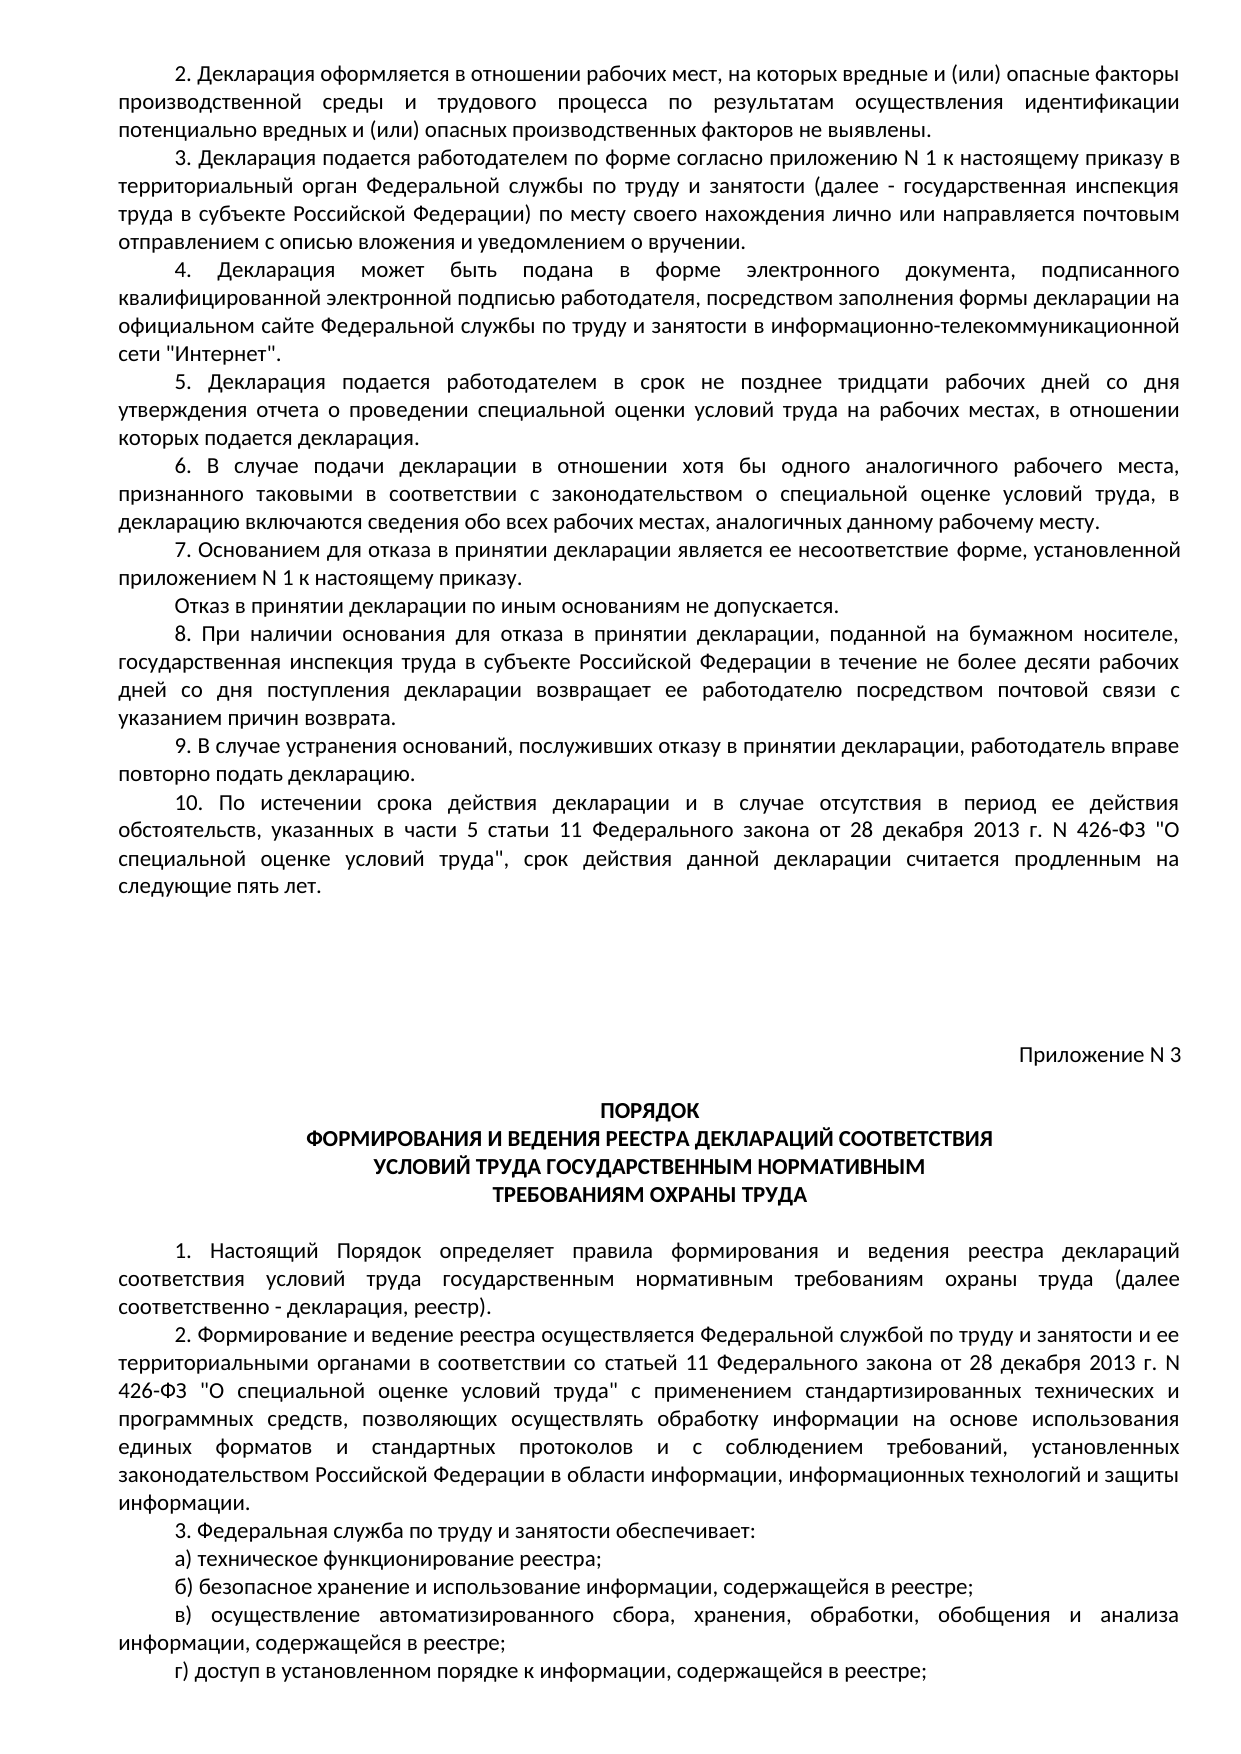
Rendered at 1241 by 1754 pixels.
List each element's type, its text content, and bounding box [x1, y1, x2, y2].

text Приложение N 3 [118, 1040, 1181, 1068]
text б) безопасное хранение и использование информации, содержащейся в реестре; [118, 1572, 1181, 1600]
text г) доступ в установленном порядке к информации, содержащейся в реестре; [118, 1656, 1181, 1684]
text 3. Декларация подается работодателем по форме согласно приложению N 1 к настоящему приказу в территориальный орган Федеральной службы по труду и занятости (далее - государственная инспекция труда в субъекте Российской Федерации) по месту своего нахождения лично или направляется почтовым отправлением с описью вложения и уведомлением о вручении. [118, 143, 1181, 255]
text 2. Декларация оформляется в отношении рабочих мест, на которых вредные и (или) опасные факторы производственной среды и трудового процесса по результатам осуществления идентификации потенциально вредных и (или) опасных производственных факторов не выявлены. [118, 59, 1181, 143]
text 9. В случае устранения оснований, послуживших отказу в принятии декларации, работодатель вправе повторно подать декларацию. [118, 732, 1181, 788]
text 2. Формирование и ведение реестра осуществляется Федеральной службой по труду и занятости и ее территориальными органами в соответствии со статьей 11 Федерального закона от 28 декабря 2013 г. N 426-ФЗ "О специальной оценке условий труда" с применением стандартизированных технических и программных средств, позволяющих осуществлять обработку информации на основе использования единых форматов и стандартных протоколов и с соблюдением требований, установленных законодательством Российской Федерации в области информации, информационных технологий и защиты информации. [118, 1320, 1181, 1516]
title ПОРЯДОК [118, 1096, 1181, 1124]
text Отказ в принятии декларации по иным основаниям не допускается. [118, 591, 1181, 619]
text 7. Основанием для отказа в принятии декларации является ее несоответствие форме, установленной приложением N 1 к настоящему приказу. [118, 535, 1181, 591]
title ФОРМИРОВАНИЯ И ВЕДЕНИЯ РЕЕСТРА ДЕКЛАРАЦИЙ СООТВЕТСТВИЯ [118, 1124, 1181, 1152]
text а) техническое функционирование реестра; [118, 1544, 1181, 1572]
title ТРЕБОВАНИЯМ ОХРАНЫ ТРУДА [118, 1180, 1181, 1208]
title УСЛОВИЙ ТРУДА ГОСУДАРСТВЕННЫМ НОРМАТИВНЫМ [118, 1152, 1181, 1180]
text 5. Декларация подается работодателем в срок не позднее тридцати рабочих дней со дня утверждения отчета о проведении специальной оценки условий труда на рабочих местах, в отношении которых подается декларация. [118, 367, 1181, 451]
text 8. При наличии основания для отказа в принятии декларации, поданной на бумажном носителе, государственная инспекция труда в субъекте Российской Федерации в течение не более десяти рабочих дней со дня поступления декларации возвращает ее работодателю посредством почтовой связи с указанием причин возврата. [118, 619, 1181, 732]
text в) осуществление автоматизированного сбора, хранения, обработки, обобщения и анализа информации, содержащейся в реестре; [118, 1600, 1181, 1656]
text 1. Настоящий Порядок определяет правила формирования и ведения реестра деклараций соответствия условий труда государственным нормативным требованиям охраны труда (далее соответственно - декларация, реестр). [118, 1236, 1181, 1320]
text 3. Федеральная служба по труду и занятости обеспечивает: [118, 1516, 1181, 1544]
text 4. Декларация может быть подана в форме электронного документа, подписанного квалифицированной электронной подписью работодателя, посредством заполнения формы декларации на официальном сайте Федеральной службы по труду и занятости в информационно-телекоммуникационной сети "Интернет". [118, 255, 1181, 367]
text 6. В случае подачи декларации в отношении хотя бы одного аналогичного рабочего места, признанного таковыми в соответствии с законодательством о специальной оценке условий труда, в декларацию включаются сведения обо всех рабочих местах, аналогичных данному рабочему месту. [118, 451, 1181, 535]
text 10. По истечении срока действия декларации и в случае отсутствия в период ее действия обстоятельств, указанных в части 5 статьи 11 Федерального закона от 28 декабря 2013 г. N 426-ФЗ "О специальной оценке условий труда", срок действия данной декларации считается продленным на следующие пять лет. [118, 788, 1181, 900]
